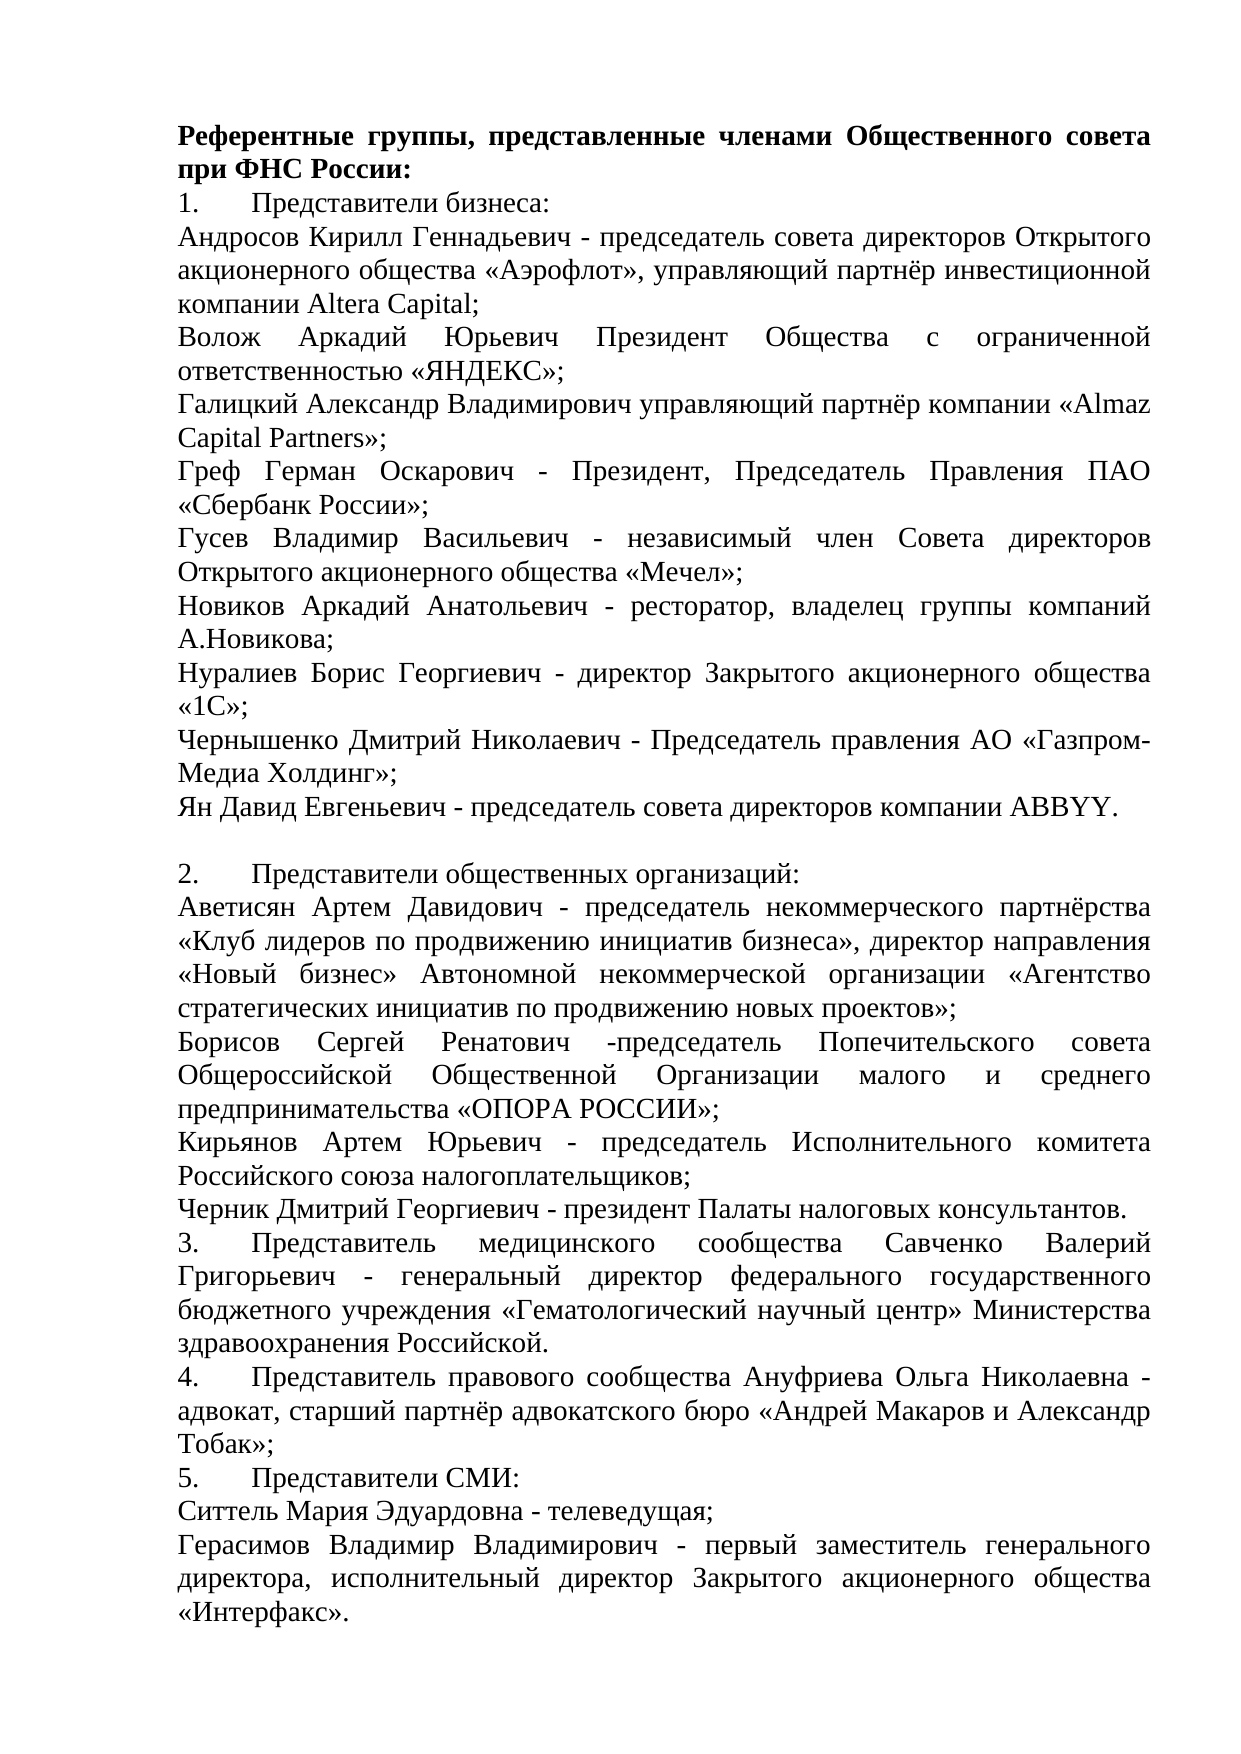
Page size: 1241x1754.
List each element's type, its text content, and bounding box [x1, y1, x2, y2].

text Кирьянов Артем Юрьевич - председатель Исполнительного комитета Российского союза налогоплательщиков; [177, 1124, 1152, 1191]
text 4. Представитель правового сообщества Ануфриева Ольга Николаевна - адвокат, старший партнёр адвокатского бюро «Андрей Макаров и Александр Тобак»; [177, 1359, 1152, 1460]
text Герасимов Владимир Владимирович - первый заместитель генерального директора, исполнительный директор Закрытого акционерного общества «Интерфакс». [177, 1527, 1152, 1627]
text Андросов Кирилл Геннадьевич - председатель совета директоров Открытого акционерного общества «Аэрофлот», управляющий партнёр инвестиционной компании Altera Capital; [177, 219, 1152, 319]
text Чернышенко Дмитрий Николаевич - Председатель правления АО «Газпром-Медиа Холдинг»; [177, 722, 1152, 789]
text 2. Представители общественных организаций: [177, 856, 1152, 889]
text Черник Дмитрий Георгиевич - президент Палаты налоговых консультантов. [177, 1191, 1152, 1225]
text 1. Представители бизнеса: [177, 185, 1152, 219]
text Ян Давид Евгеньевич - председатель совета директоров компании ABBYY. [177, 789, 1152, 822]
text 3. Представитель медицинского сообщества Савченко Валерий Григорьевич - генеральный директор федерального государственного бюджетного учреждения «Гематологический научный центр» Министерства здравоохранения Российской. [177, 1225, 1152, 1359]
text Борисов Сергей Ренатович -председатель Попечительского совета Общероссийской Общественной Организации малого и среднего предпринимательства «ОПОРА РОССИИ»; [177, 1024, 1152, 1124]
text Новиков Аркадий Анатольевич - ресторатор, владелец группы компаний А.Новикова; [177, 588, 1152, 655]
text 5. Представители СМИ: [177, 1460, 1152, 1493]
text Греф Герман Оскарович - Президент, Председатель Правления ПАО «Сбербанк России»; [177, 453, 1152, 521]
text Аветисян Артем Давидович - председатель некоммерческого партнёрства «Клуб лидеров по продвижению инициатив бизнеса», директор направления «Новый бизнес» Автономной некоммерческой организации «Агентство стратегических инициатив по продвижению новых проектов»; [177, 889, 1152, 1024]
text Волож Аркадий Юрьевич Президент Общества с ограниченной ответственностью «ЯНДЕКС»; [177, 319, 1152, 386]
text Референтные группы, представленные членами Общественного совета при ФНС России: [177, 118, 1152, 185]
text Ситтель Мария Эдуардовна - телеведущая; [177, 1493, 1152, 1527]
text Галицкий Александр Владимирович управляющий партнёр компании «Almaz Capital Partners»; [177, 386, 1152, 453]
text Нуралиев Борис Георгиевич - директор Закрытого акционерного общества «1С»; [177, 655, 1152, 722]
text Гусев Владимир Васильевич - независимый член Совета директоров Открытого акционерного общества «Мечел»; [177, 521, 1152, 588]
